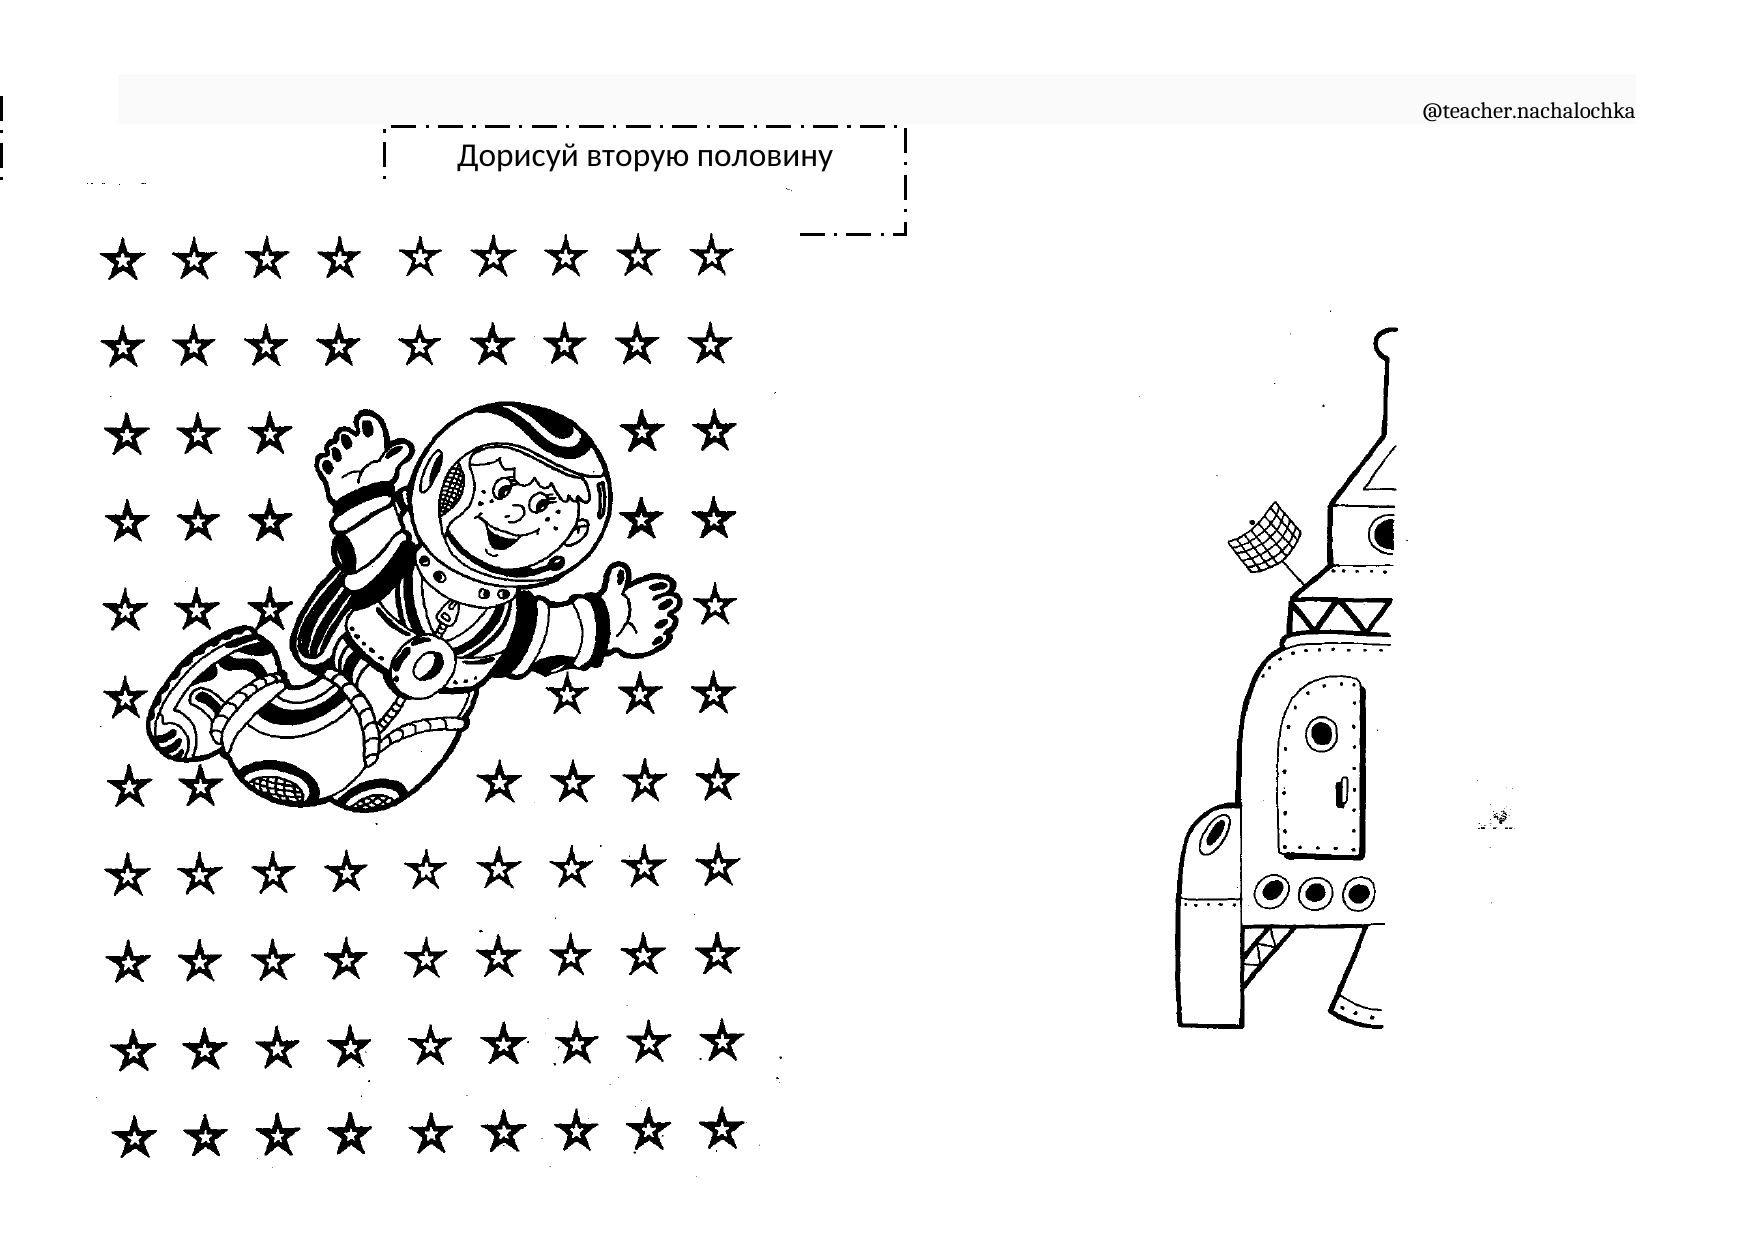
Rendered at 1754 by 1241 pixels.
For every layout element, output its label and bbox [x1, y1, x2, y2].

picture [84, 183, 792, 1181]
picture [1124, 258, 1515, 1077]
